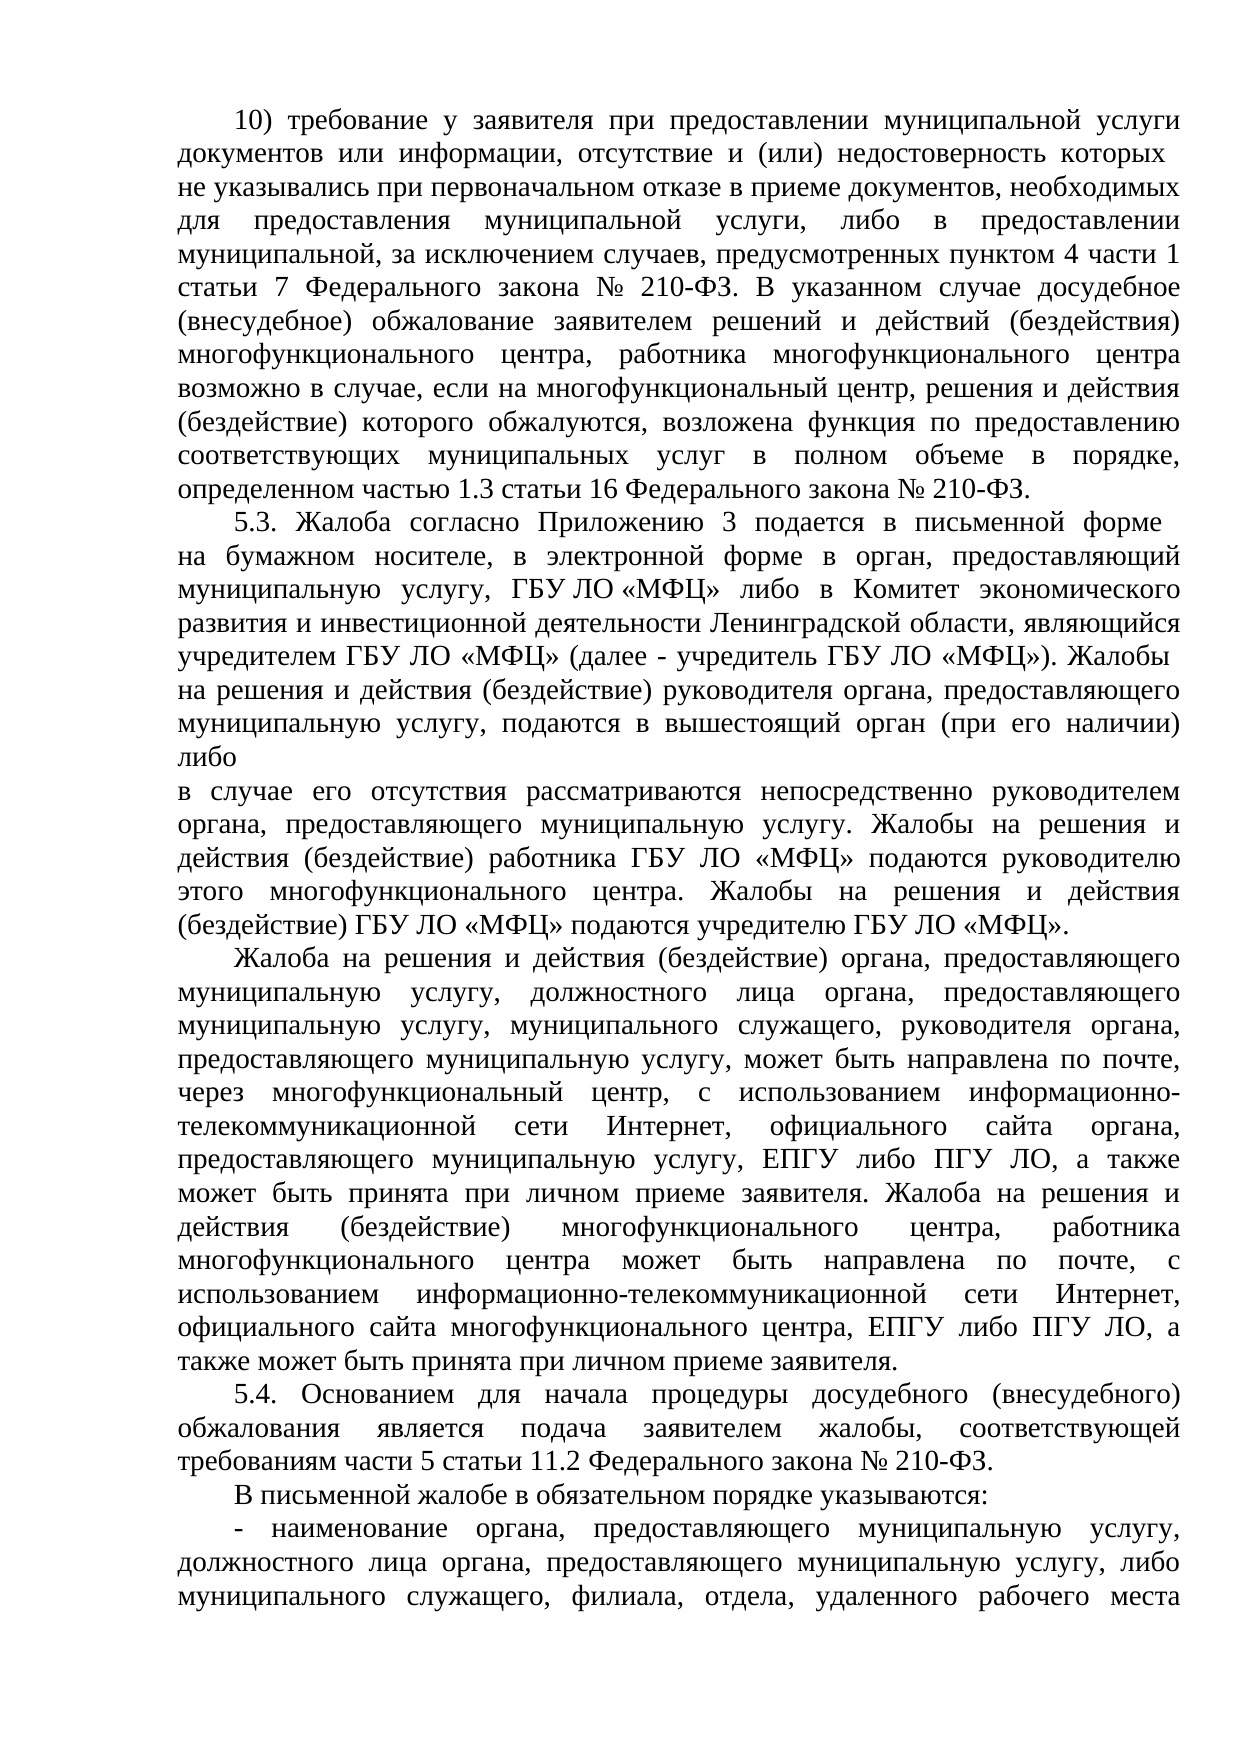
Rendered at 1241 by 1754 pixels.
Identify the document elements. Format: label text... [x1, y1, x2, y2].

text 5.4. Основанием для начала процедуры досудебного (внесудебного) обжалования является подача заявителем жалобы, соответствующей требованиям части 5 статьи 11.2 Федерального закона № 210-ФЗ. [177, 1376, 1181, 1477]
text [177, 1511, 1181, 1611]
text Жалоба на решения и действия (бездействие) органа, предоставляющего муниципальную услугу, должностного лица органа, предоставляющего муниципальную услугу, муниципального служащего, руководителя органа, предоставляющего муниципальную услугу, может быть направлена по почте, через многофункциональный центр, с использованием информационно-телекоммуникационной сети Интернет, официального сайта органа, предоставляющего муниципальную услугу, ЕПГУ либо ПГУ ЛО, а также может быть принята при личном приеме заявителя. Жалоба на решения и действия (бездействие) многофункционального центра, работника многофункционального центра может быть направлена по почте, с использованием информационно-телекоммуникационной сети Интернет, официального сайта многофункционального центра, ЕПГУ либо ПГУ ЛО, а также может быть принята при личном приеме заявителя. [177, 940, 1181, 1376]
text 5.3. Жалоба согласно Приложению 3 подается в письменной форме на бумажном носителе, в электронной форме в орган, предоставляющий муниципальную услугу, ГБУ ЛО «МФЦ» либо в Комитет экономического развития и инвестиционной деятельности Ленинградской области, являющийся учредителем ГБУ ЛО «МФЦ» (далее - учредитель ГБУ ЛО «МФЦ»). Жалобы на решения и действия (бездействие) руководителя органа, предоставляющего муниципальную услугу, подаются в вышестоящий орган (при его наличии) либо в случае его отсутствия рассматриваются непосредственно руководителем органа, предоставляющего муниципальную услугу. Жалобы на решения и действия (бездействие) работника ГБУ ЛО «МФЦ» подаются руководителю этого многофункционального центра. Жалобы на решения и действия (бездействие) ГБУ ЛО «МФЦ» подаются учредителю ГБУ ЛО «МФЦ». [177, 504, 1181, 940]
text В письменной жалобе в обязательном порядке указываются: [177, 1477, 1181, 1511]
text 10) требование у заявителя при предоставлении муниципальной услуги документов или информации, отсутствие и (или) недостоверность которых не указывались при первоначальном отказе в приеме документов, необходимых для предоставления муниципальной услуги, либо в предоставлении муниципальной, за исключением случаев, предусмотренных пунктом 4 части 1 статьи 7 Федерального закона № 210-ФЗ. В указанном случае досудебное (внесудебное) обжалование заявителем решений и действий (бездействия) многофункционального центра, работника многофункционального центра возможно в случае, если на многофункциональный центр, решения и действия (бездействие) которого обжалуются, возложена функция по предоставлению соответствующих муниципальных услуг в полном объеме в порядке, определенном частью 1.3 статьи 16 Федерального закона № 210-ФЗ. [177, 102, 1181, 504]
